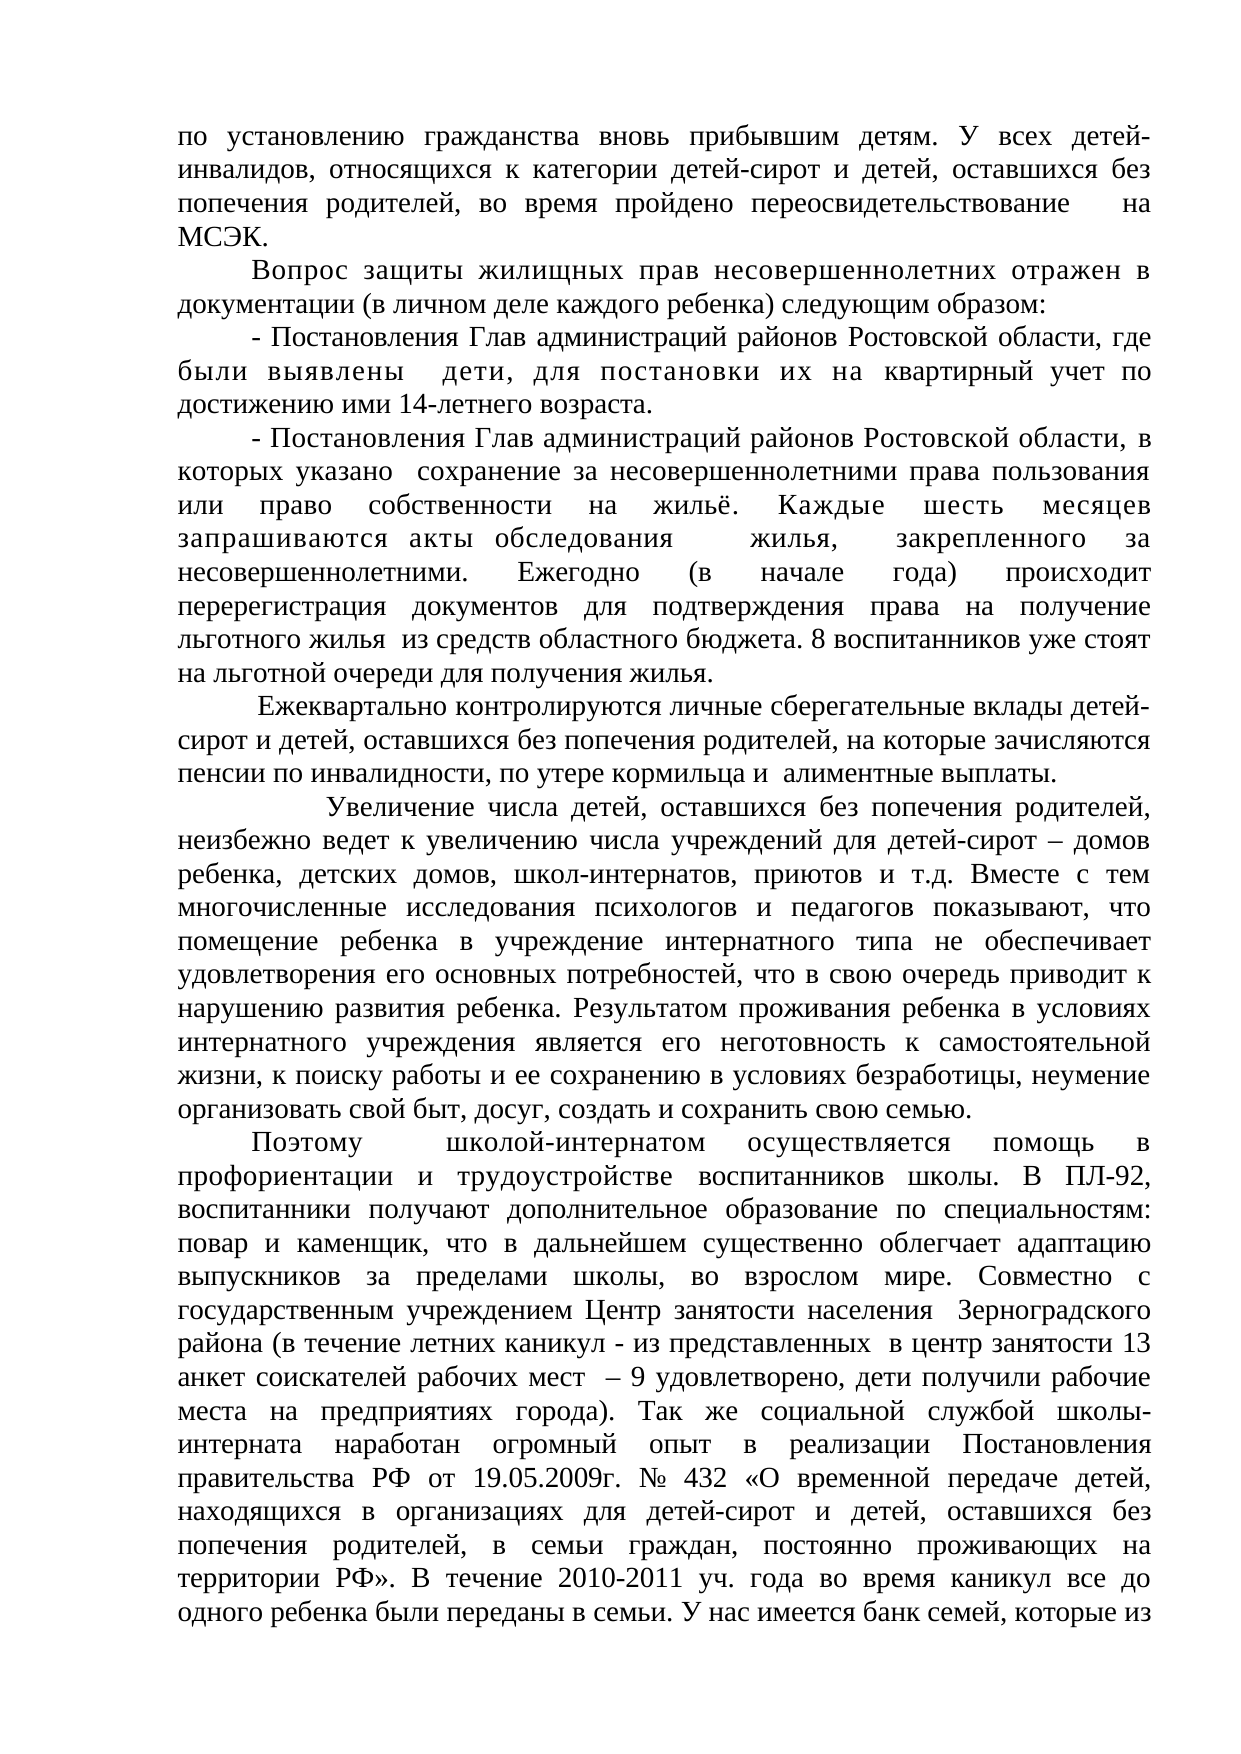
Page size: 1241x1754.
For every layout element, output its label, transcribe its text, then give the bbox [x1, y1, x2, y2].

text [177, 1124, 1152, 1627]
text Вопрос защиты жилищных прав несовершеннолетних отражен в документации (в личном деле каждого ребенка) следующим образом: [177, 252, 1152, 319]
text - Постановления Глав администраций районов Ростовской области, где были выявлены дети, для постановки их на квартирный учет по достижению ими 14-летнего возраста. [177, 319, 1152, 420]
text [177, 118, 1152, 252]
text Ежеквартально контролируются личные сберегательные вклады детей-сирот и детей, оставшихся без попечения родителей, на которые зачисляются пенсии по инвалидности, по утере кормильца и алиментные выплаты. [177, 688, 1152, 789]
text Увеличение числа детей, оставшихся без попечения родителей, неизбежно ведет к увеличению числа учреждений для детей-сирот – домов ребенка, детских домов, школ-интернатов, приютов и т.д. Вместе с тем многочисленные исследования психологов и педагогов показывают, что помещение ребенка в учреждение интернатного типа не обеспечивает удовлетворения его основных потребностей, что в свою очередь приводит к нарушению развития ребенка. Результатом проживания ребенка в условиях интернатного учреждения является его неготовность к самостоятельной жизни, к поиску работы и ее сохранению в условиях безработицы, неумение организовать свой быт, досуг, создать и сохранить свою семью. [177, 789, 1152, 1124]
text - Постановления Глав администраций районов Ростовской области, в которых указано сохранение за несовершеннолетними права пользования или право собственности на жильё. Каждые шесть месяцев запрашиваются акты обследования жилья, закрепленного за несовершеннолетними. Ежегодно (в начале года) происходит перерегистрация документов для подтверждения права на получение льготного жилья из средств областного бюджета. 8 воспитанников уже стоят на льготной очереди для получения жилья. [177, 420, 1152, 688]
